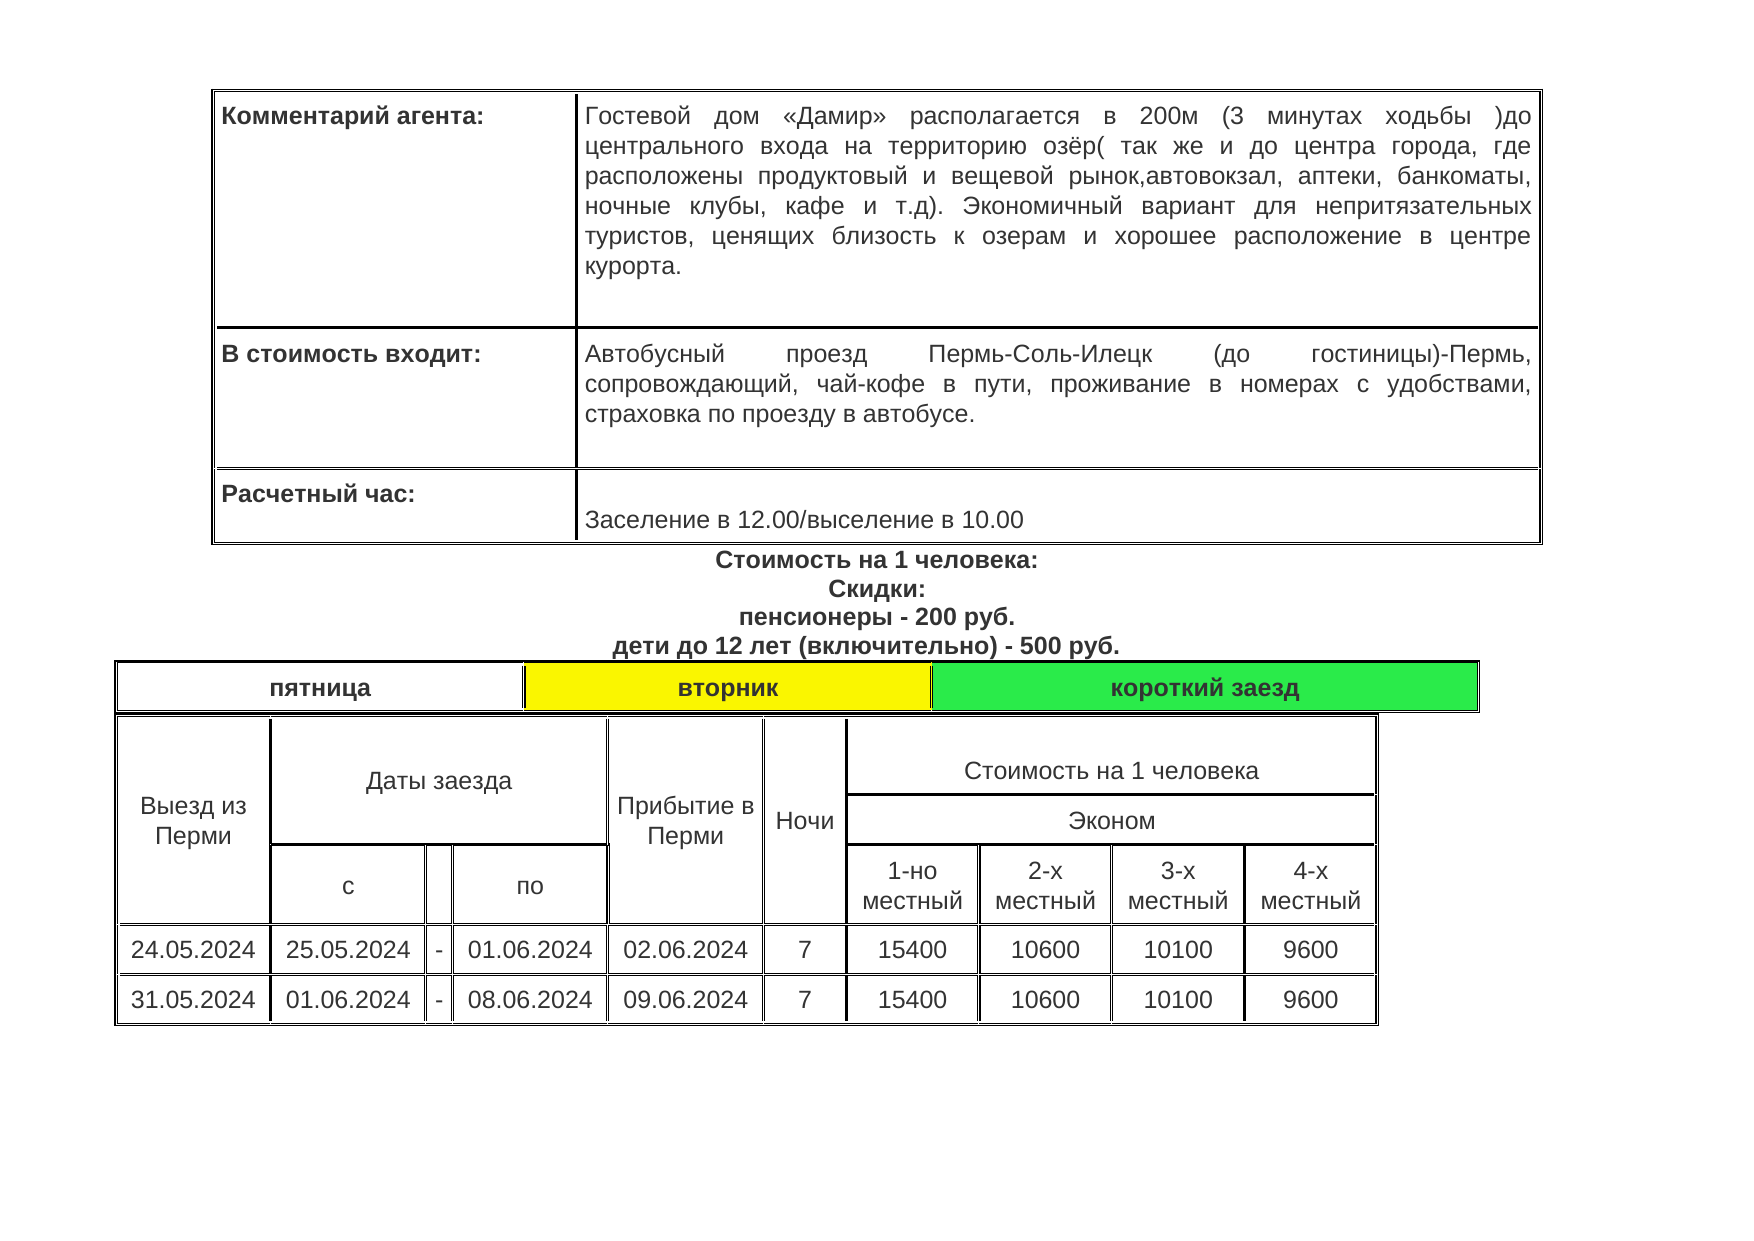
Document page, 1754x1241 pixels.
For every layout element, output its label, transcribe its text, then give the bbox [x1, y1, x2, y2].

table_cell В стоимость входит: [215, 326, 575, 467]
table_cell с [272, 846, 424, 923]
table_header вторник [524, 663, 932, 710]
table_cell Эконом [848, 793, 1377, 843]
table_cell 01.06.2024 [454, 926, 606, 973]
table_cell 10100 [1112, 976, 1244, 1022]
table_cell 9600 [1244, 923, 1377, 973]
table_cell 08.06.2024 [453, 976, 608, 1022]
table_header пятница [118, 662, 524, 710]
table_cell 01.06.2024 [270, 976, 426, 1022]
table_header Ночи [764, 717, 846, 923]
table_cell Заселение в 12.00/выселение в 10.00 [576, 467, 1541, 542]
table_cell - [426, 976, 452, 1022]
table_cell 10600 [981, 926, 1110, 973]
table_header Даты заезда [270, 717, 608, 843]
table_header Стоимость на 1 человека [846, 717, 1375, 793]
table_cell [427, 846, 451, 923]
table_cell 4-х местный [1246, 843, 1377, 923]
table_cell по [454, 846, 606, 923]
table_cell Автобусный проезд Пермь-Соль-Илецк (до гостиницы)-Пермь, сопровождающий, чай-кофе в пути, проживание в номерах с удобствами, страховка по проезду в автобусе. [578, 326, 1539, 467]
table_header короткий заезд [932, 663, 1477, 710]
table_cell 02.06.2024 [609, 926, 762, 973]
table_cell 7 [765, 926, 845, 973]
table_cell Расчетный час: [213, 467, 576, 542]
table_cell - [427, 926, 451, 973]
table_cell 10100 [1113, 926, 1243, 973]
table_cell 2-х местный [981, 846, 1110, 923]
table_cell 10600 [979, 976, 1112, 1022]
text Стоимость на 1 человека: Скидки: пенсионеры - 200 руб. дети до 12 лет (включительно) - 500 руб. [118, 545, 1636, 660]
table_cell 31.05.2024 [116, 973, 270, 1022]
table_cell 15400 [846, 973, 979, 1022]
table_cell Комментарий агента: [215, 92, 576, 326]
table_cell 1-но местный [848, 846, 977, 923]
table_cell 9600 [1244, 973, 1377, 1022]
table_cell 24.05.2024 [116, 923, 270, 973]
table_header Прибытие в Перми [608, 717, 763, 923]
table_header Выезд из Перми [118, 717, 270, 923]
table_cell 25.05.2024 [272, 926, 424, 973]
table_cell 15400 [848, 926, 977, 973]
table_cell Гостевой дом «Дамир» располагается в 200м (3 минутах ходьбы )до центрального входа на территорию озёр( так же и до центра города, где расположены продуктовый и вещевой рынок,автовокзал, аптеки, банкоматы, ночные клубы, кафе и т.д). Экономичный вариант для непритязательных туристов, ценящих близость к озерам и хорошее расположение в центре курорта. [576, 92, 1539, 326]
table_cell 7 [764, 976, 846, 1022]
table_cell 3-х местный [1113, 846, 1243, 923]
table_cell 09.06.2024 [608, 976, 763, 1022]
